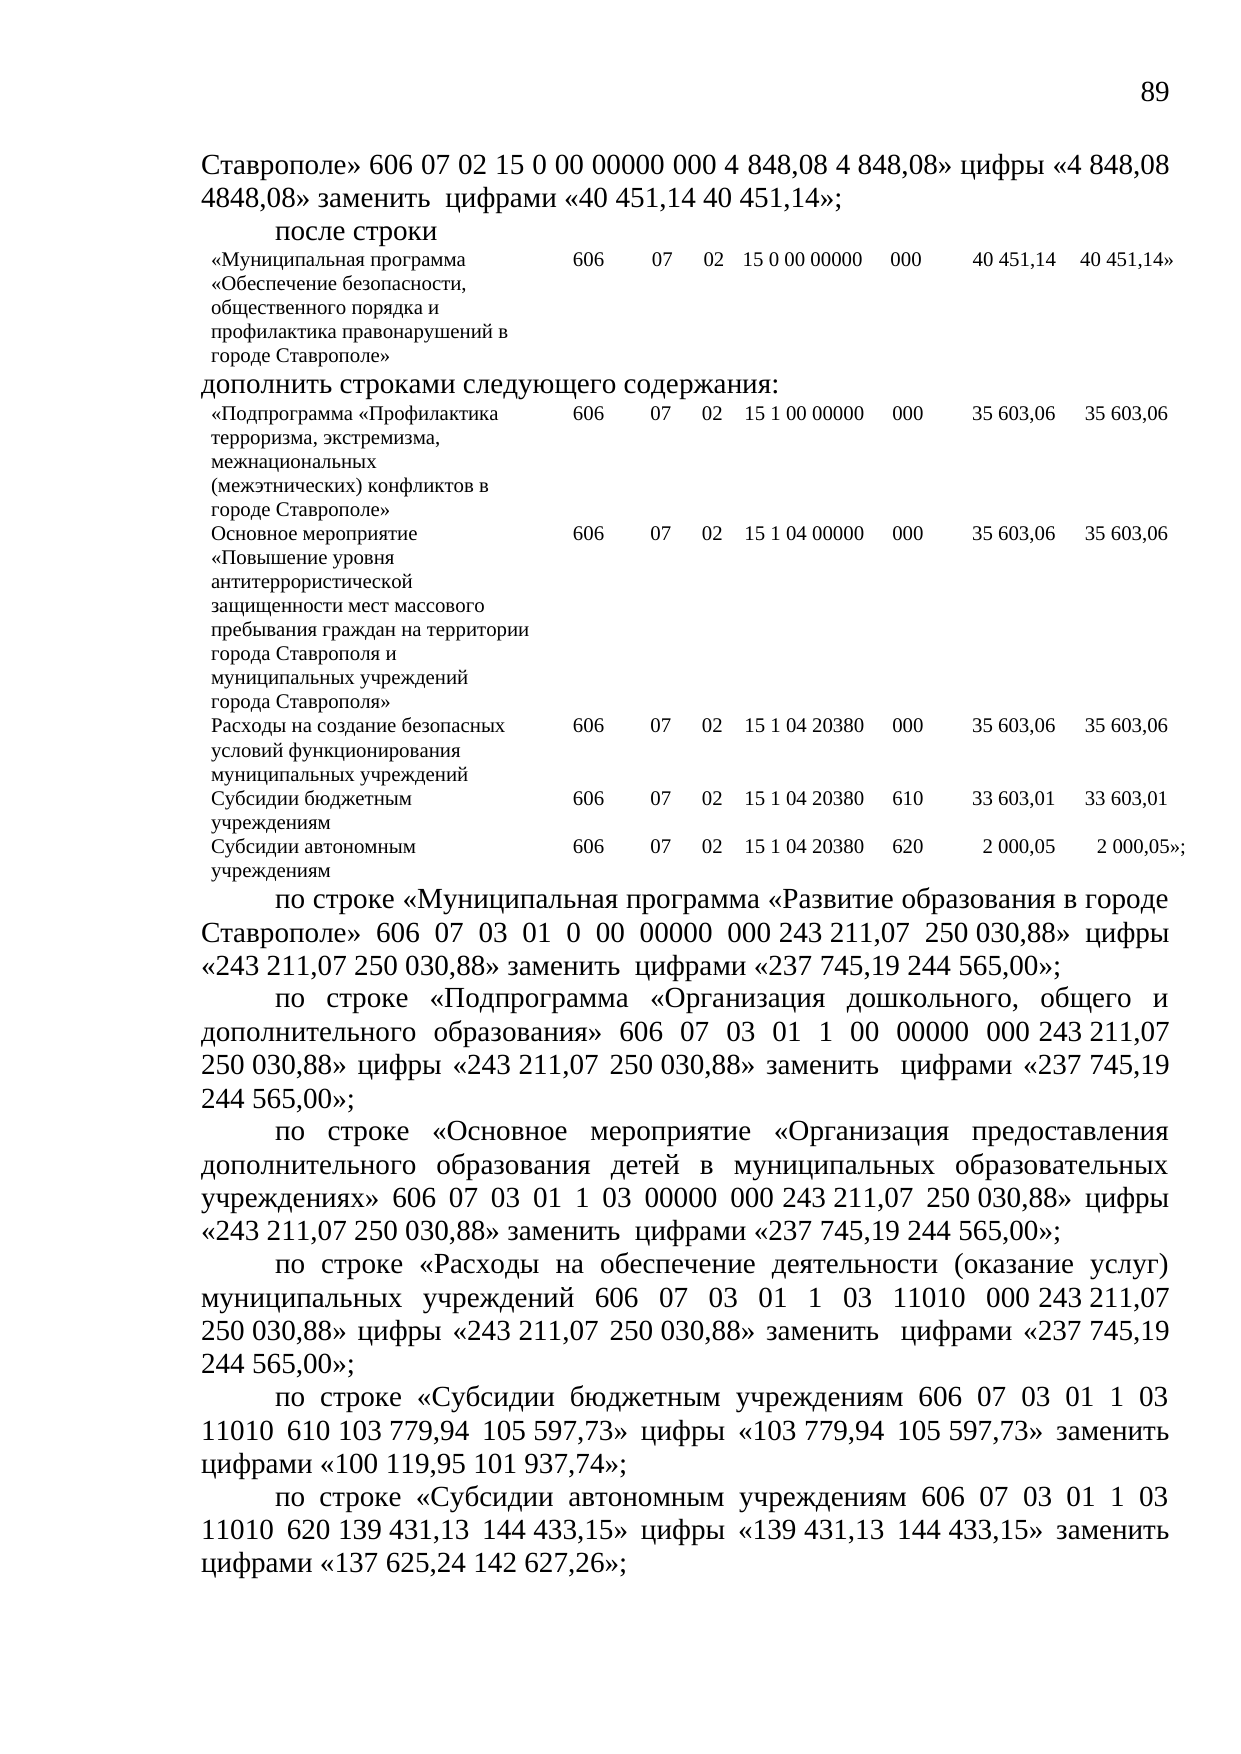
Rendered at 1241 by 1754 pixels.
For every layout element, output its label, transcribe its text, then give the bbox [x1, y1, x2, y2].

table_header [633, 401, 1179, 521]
text по строке «Муниципальная программа «Развитие образования в городе Ставрополе» 606 07 03 01 0 00 00000 000 243 211,07 250 030,88» цифры «243 211,07 250 030,88» заменить цифрами «237 745,19 244 565,00»; [201, 882, 1169, 981]
text после строки [201, 214, 1169, 247]
text по строке «Расходы на обеспечение деятельности (оказание услуг) муниципальных учреждений 606 07 03 01 1 03 11010 000 243 211,07 250 030,88» цифры «243 211,07 250 030,88» заменить цифрами «237 745,19 244 565,00»; [201, 1247, 1169, 1380]
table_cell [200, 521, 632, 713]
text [201, 148, 1169, 214]
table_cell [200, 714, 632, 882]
text по строке «Субсидии бюджетным учреждениям 606 07 03 01 1 03 11010 610 103 779,94 105 597,73» цифры «103 779,94 105 597,73» заменить цифрами «100 119,95 101 937,74»; [201, 1380, 1169, 1479]
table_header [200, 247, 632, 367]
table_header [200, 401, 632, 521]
text по строке «Субсидии автономным учреждениям 606 07 03 01 1 03 11010 620 139 431,13 144 433,15» цифры «139 431,13 144 433,15» заменить цифрами «137 625,24 142 627,26»; [201, 1479, 1169, 1579]
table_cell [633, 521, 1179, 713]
text по строке «Подпрограмма «Организация дошкольного, общего и дополнительного образования» 606 07 03 01 1 00 00000 000 243 211,07 250 030,88» цифры «243 211,07 250 030,88» заменить цифрами «237 745,19 244 565,00»; [201, 981, 1169, 1114]
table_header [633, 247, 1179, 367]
text дополнить строками следующего содержания: [201, 367, 1169, 401]
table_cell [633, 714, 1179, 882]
text по строке «Основное мероприятие «Организация предоставления дополнительного образования детей в муниципальных образовательных учреждениях» 606 07 03 01 1 03 00000 000 243 211,07 250 030,88» цифры «243 211,07 250 030,88» заменить цифрами «237 745,19 244 565,00»; [201, 1114, 1169, 1247]
